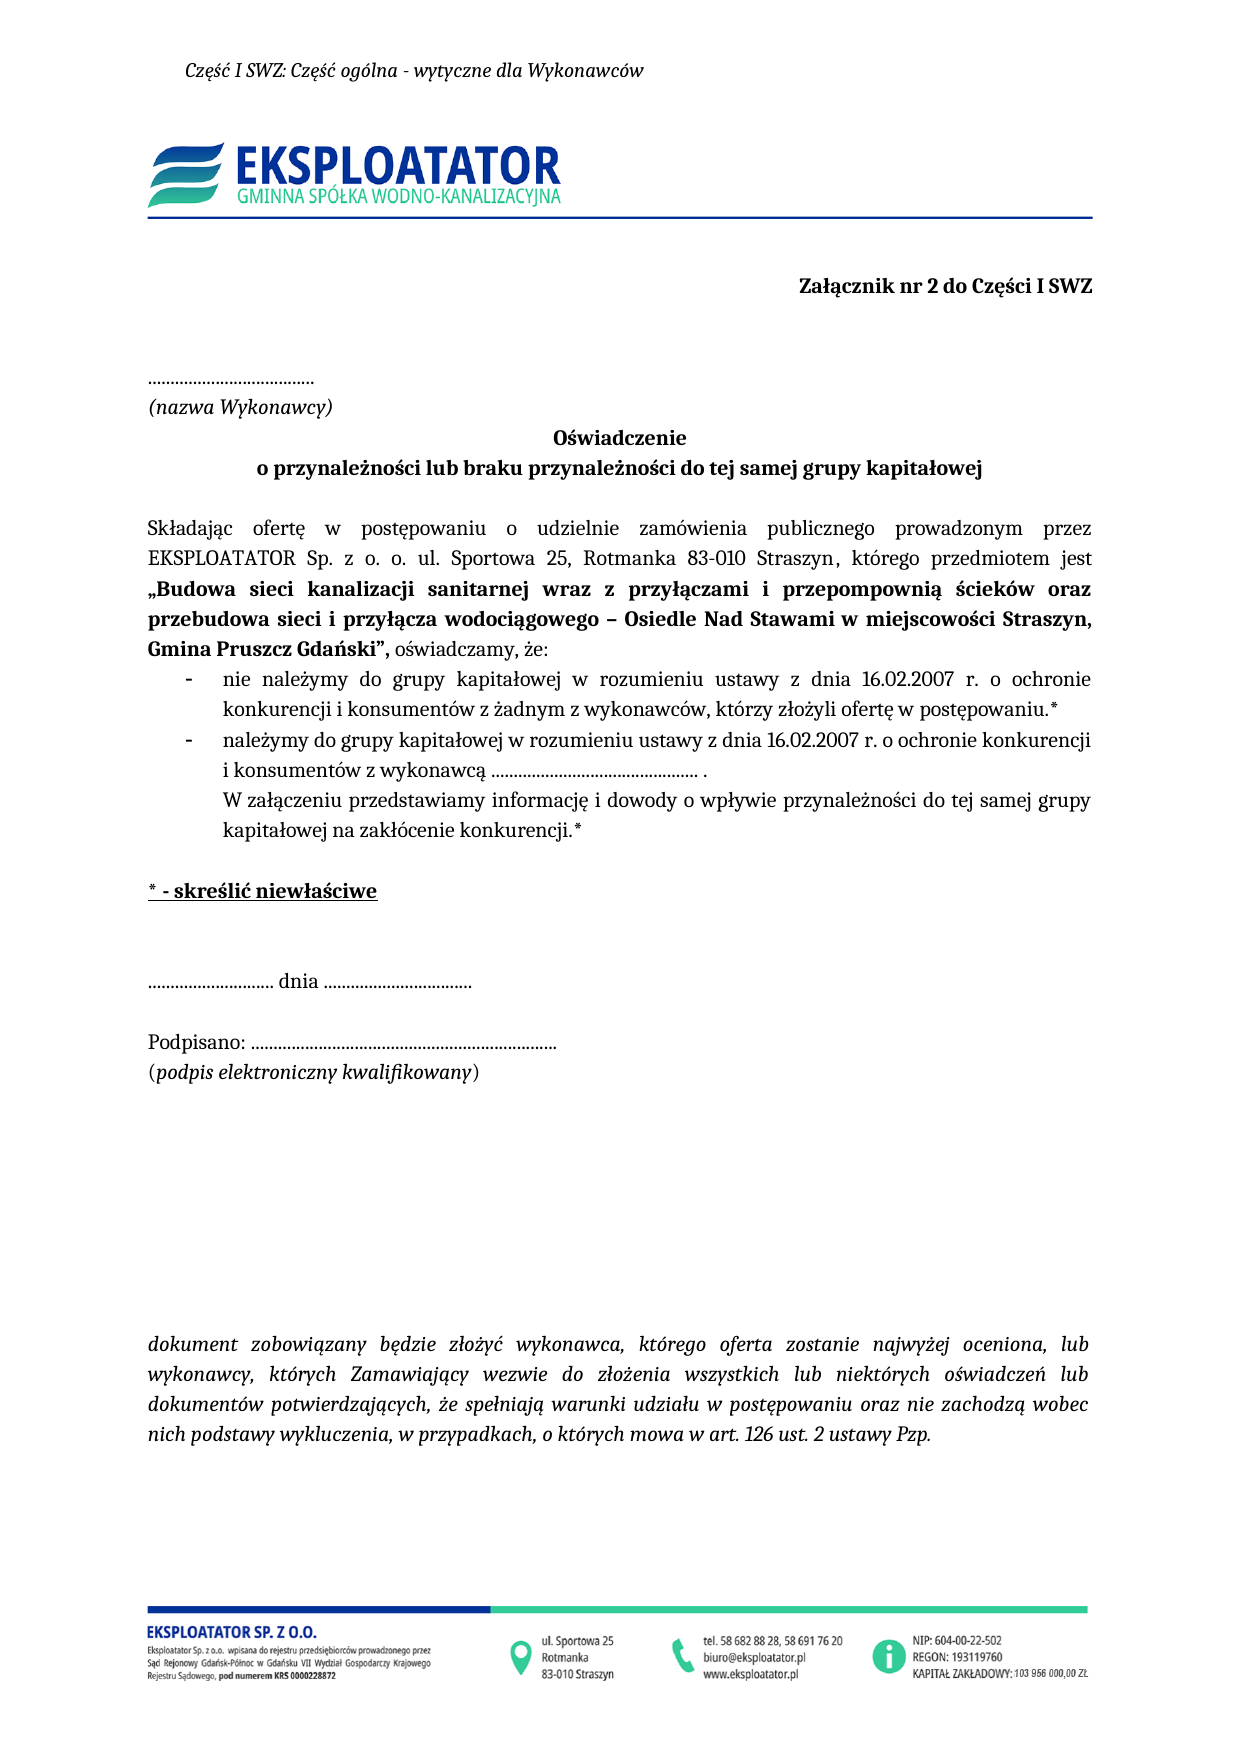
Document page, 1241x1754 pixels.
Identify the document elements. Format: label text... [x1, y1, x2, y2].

text Podpisano: .................................................................... [148, 1029, 1092, 1054]
text ..................................... [148, 365, 1092, 390]
text o przynależności lub braku przynależności do tej samej grupy kapitałowej [148, 455, 1092, 481]
text (nazwa Wykonawcy) [148, 395, 1092, 420]
text (podpis elektroniczny kwalifikowany) [148, 1059, 1092, 1085]
text dokument zobowiązany będzie złożyć wykonawca, którego oferta zostanie najwyżej oceniona, lub wykonawcy, których Zamawiający wezwie do złożenia wszystkich lub niektórych oświadczeń lub dokumentów potwierdzających, że spełniają warunki udziału w postępowaniu oraz nie zachodzą wobec nich podstawy wykluczenia, w przypadkach, o których mowa w art. 126 ust. 2 ustawy Pzp. [148, 1331, 1092, 1447]
text Składając ofertę w postępowaniu o udzielnie zamówienia publicznego prowadzonym przez EKSPLOATATOR Sp. z o. o. ul. Sportowa 25, Rotmanka 83-010 Straszyn, którego przedmiotem jest „Budowa sieci kanalizacji sanitarnej wraz z przyłączami i przepompownią ścieków oraz przebudowa sieci i przyłącza wodociągowego – Osiedle Nad Stawami w miejscowości Straszyn, Gmina Pruszcz Gdański”, oświadczamy, że: [148, 516, 1092, 662]
picture [147, 142, 1093, 219]
text * - skreślić niewłaściwe [148, 878, 1092, 903]
list należymy do grupy kapitałowej w rozumieniu ustawy z dnia 16.02.2007 r. o ochronie konkurencji i konsumentów z wykonawcą .............................................. . [185, 727, 1092, 783]
text ............................ dnia ................................. [148, 969, 1092, 994]
list nie należymy do grupy kapitałowej w rozumieniu ustawy z dnia 16.02.2007 r. o ochronie konkurencji i konsumentów z żadnym z wykonawców, którzy złożyli ofertę w postępowaniu.* [185, 667, 1092, 722]
text Oświadczenie [148, 425, 1092, 450]
text W załączeniu przedstawiamy informację i dowody o wpływie przynależności do tej samej grupy kapitałowej na zakłócenie konkurencji.* [223, 788, 1092, 843]
picture [147, 1606, 1089, 1681]
text Załącznik nr 2 do Części I SWZ [148, 274, 1092, 299]
